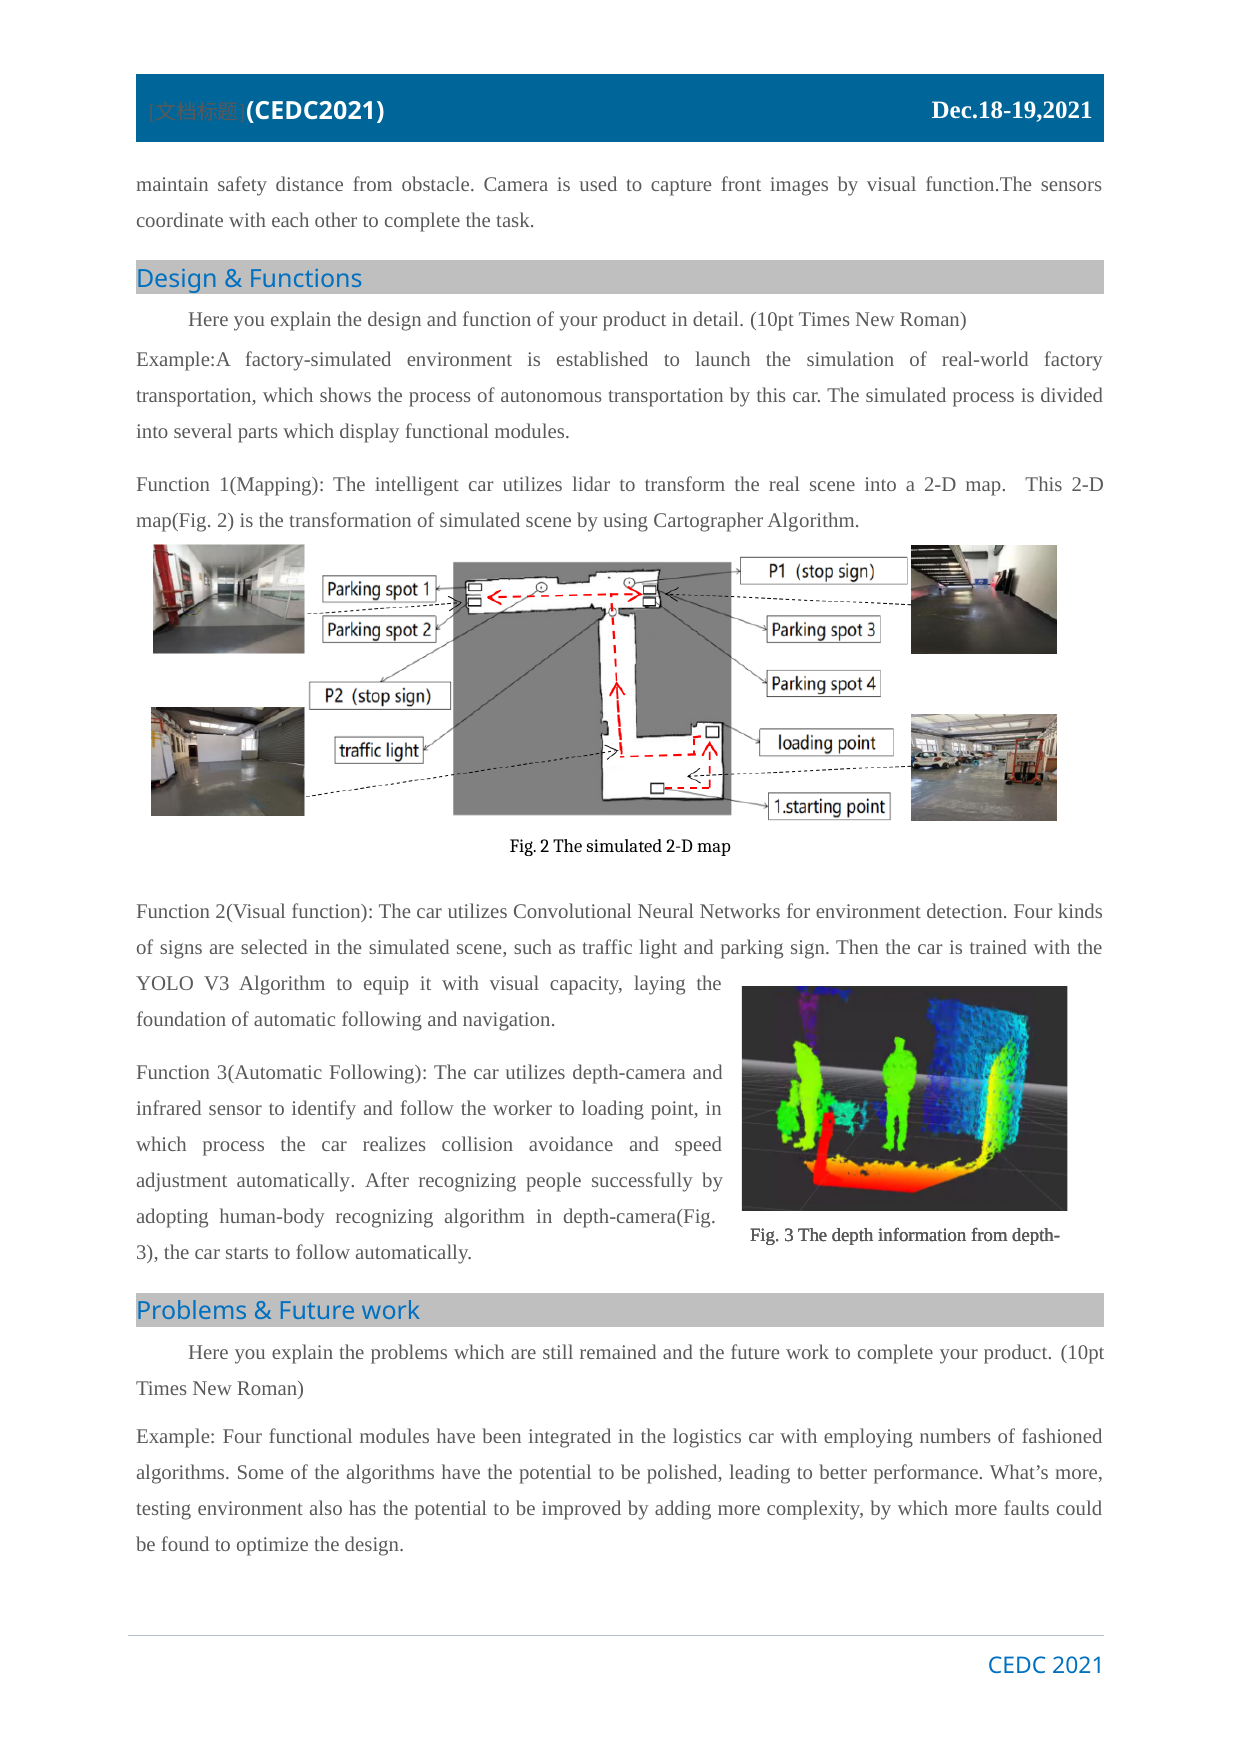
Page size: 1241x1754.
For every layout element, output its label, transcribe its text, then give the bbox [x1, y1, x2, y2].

picture [741, 986, 1068, 1211]
text Example: Four functional modules have been integrated in the logistics car with employing numbers of fashioned algorithms. Some of the algorithms have the potential to be polished, leading to better performance. What’s more, testing environment also has the potential to be improved by adding more complexity, by which more faults could be found to optimize the design. [136, 1424, 1104, 1556]
text Here you explain the problems which are still remained and the future work to complete your product. (10pt Times New Roman) [136, 1339, 1104, 1400]
text Example:A factory-simulated environment is established to launch the simulation of real-world factory transportation, which shows the process of autonomous transportation by this car. The simulated process is divided into several parts which display functional modules. [136, 347, 1104, 443]
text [136, 171, 1104, 232]
text Function 2(Visual function): The car utilizes Convolutional Neural Networks for environment detection. Four kinds of signs are selected in the simulated scene, such as traffic light and parking sign. Then the car is trained with the YOLO V3 Algorithm to equip it with visual capacity, laying the foundation of automatic following and navigation. [136, 899, 1104, 1031]
text Here you explain the design and function of your product in detail. (10pt Times New Roman) [136, 307, 1104, 331]
text Function 3(Automatic Following): The car utilizes depth-camera and infrared sensor to identify and follow the worker to loading point, in which process the car realizes collision avoidance and speed adjustment automatically. After recognizing people successfully by adopting human-body recognizing algorithm in depth-camera(Fig. 3), the car starts to follow automatically. [136, 1060, 1104, 1264]
picture [135, 540, 1104, 821]
text Function 1(Mapping): The intelligent car utilizes lidar to transform the real scene into a 2-D map. This 2-D map(Fig. 2) is the transformation of simulated scene by using Cartographer Algorithm. [136, 472, 1104, 532]
text Problems & Future work [136, 1293, 1104, 1327]
text Design & Functions [136, 260, 1104, 294]
